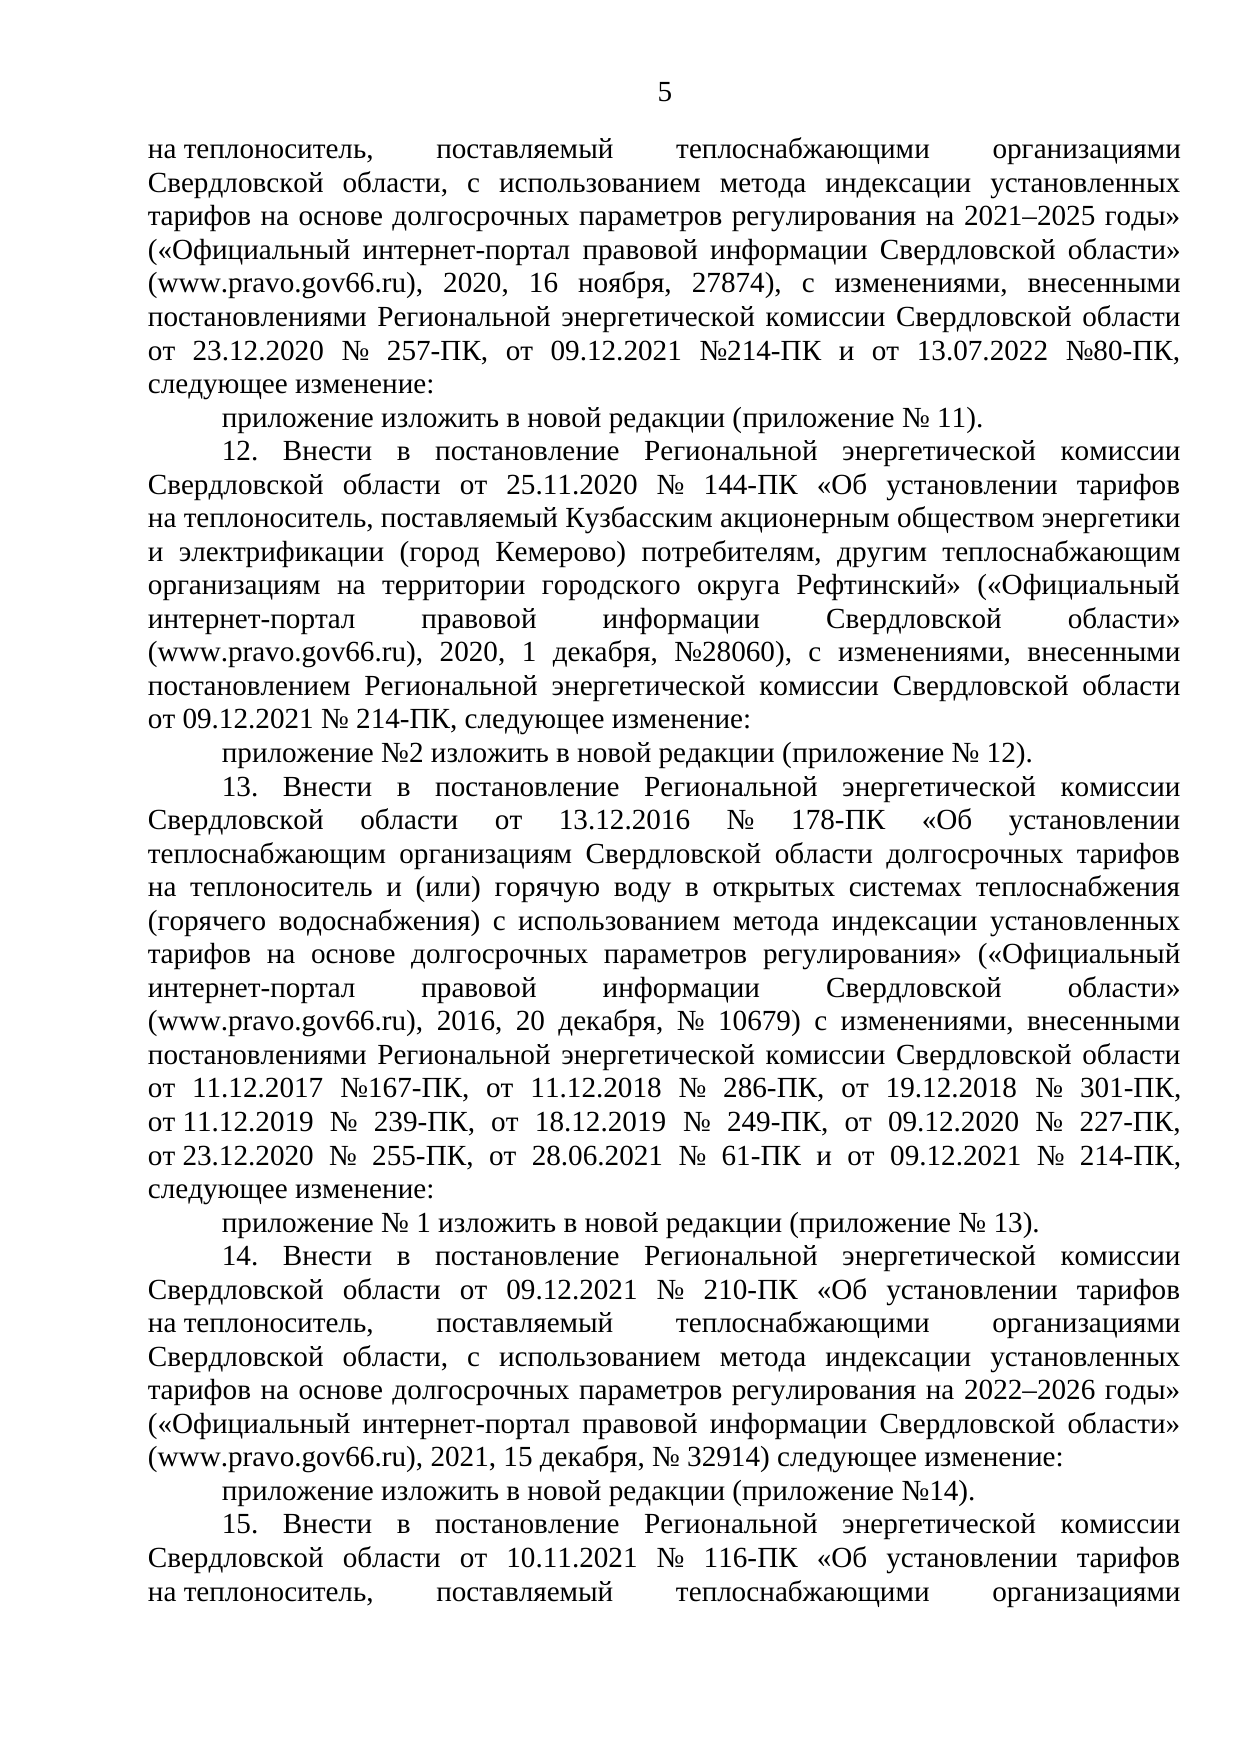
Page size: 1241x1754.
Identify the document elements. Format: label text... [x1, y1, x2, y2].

text приложение изложить в новой редакции (приложение № 11). [148, 400, 1181, 433]
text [148, 1507, 1181, 1607]
text 13. Внести в постановление Региональной энергетической комиссии Свердловской области от 13.12.2016 № 178-ПК «Об установлении теплоснабжающим организациям Свердловской области долгосрочных тарифов на теплоноситель и (или) горячую воду в открытых системах теплоснабжения (горячего водоснабжения) с использованием метода индексации установленных тарифов на основе долгосрочных параметров регулирования» («Официальный интернет-портал правовой информации Свердловской области» (www.pravo.gov66.ru), 2016, 20 декабря, № 10679) с изменениями, внесенными постановлениями Региональной энергетической комиссии Свердловской области от 11.12.2017 №167-ПК, от 11.12.2018 № 286-ПК, от 19.12.2018 № 301-ПК, от 11.12.2019 № 239-ПК, от 18.12.2019 № 249-ПК, от 09.12.2020 № 227-ПК, от 23.12.2020 № 255-ПК, от 28.06.2021 № 61-ПК и от 09.12.2021 № 214-ПК, следующее изменение: [148, 769, 1181, 1205]
text 12. Внести в постановление Региональной энергетической комиссии Свердловской области от 25.11.2020 № 144-ПК «Об установлении тарифов на теплоноситель, поставляемый Кузбасским акционерным обществом энергетики и электрификации (город Кемерово) потребителям, другим теплоснабжающим организациям на территории городского округа Рефтинский» («Официальный интернет-портал правовой информации Свердловской области» (www.pravo.gov66.ru), 2020, 1 декабря, №28060), с изменениями, внесенными постановлением Региональной энергетической комиссии Свердловской области от 09.12.2021 № 214-ПК, следующее изменение: [148, 433, 1181, 735]
text 14. Внести в постановление Региональной энергетической комиссии Свердловской области от 09.12.2021 № 210-ПК «Об установлении тарифов на теплоноситель, поставляемый теплоснабжающими организациями Свердловской области, с использованием метода индексации установленных тарифов на основе долгосрочных параметров регулирования на 2022–2026 годы» («Официальный интернет-портал правовой информации Свердловской области» (www.pravo.gov66.ru), 2021, 15 декабря, № 32914) следующее изменение: [148, 1238, 1181, 1473]
text приложение №2 изложить в новой редакции (приложение № 12). [148, 735, 1181, 769]
text приложение № 1 изложить в новой редакции (приложение № 13). [148, 1205, 1181, 1238]
text приложение изложить в новой редакции (приложение №14). [148, 1473, 1181, 1507]
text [148, 131, 1181, 400]
